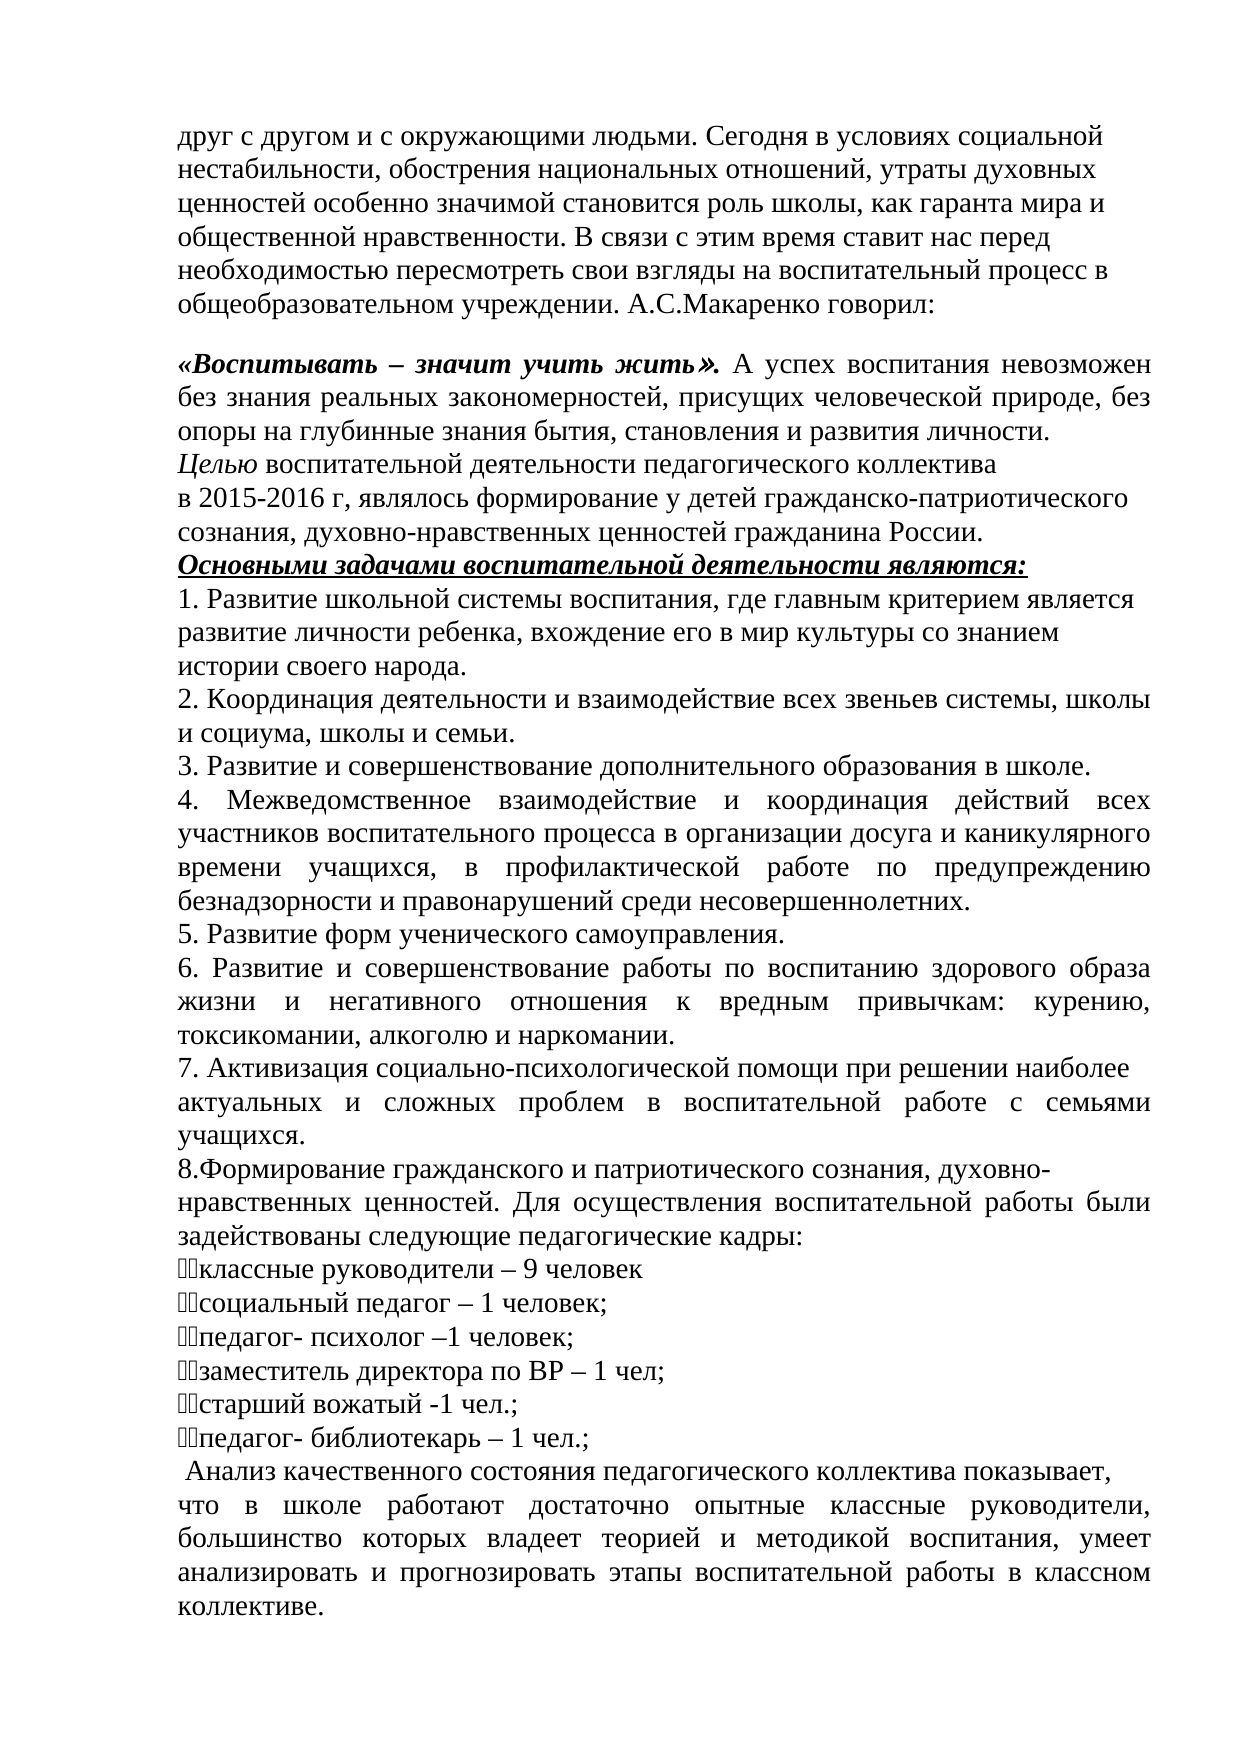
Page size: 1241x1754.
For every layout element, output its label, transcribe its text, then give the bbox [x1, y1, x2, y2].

text истории своего народа. [177, 648, 1152, 681]
text нравственных ценностей. Для осуществления воспитательной работы были задействованы следующие педагогические кадры: [177, 1184, 1152, 1252]
text классные руководители – 9 человек [177, 1252, 1152, 1285]
text развитие личности ребенка, вхождение его в мир культуры со знанием [177, 614, 1152, 648]
text 4. Межведомственное взаимодействие и координация действий всех участников воспитательного процесса в организации досуга и каникулярного времени учащихся, в профилактической работе по предупреждению безнадзорности и правонарушений среди несовершеннолетних. [177, 782, 1152, 916]
text 6. Развитие и совершенствование работы по воспитанию здорового образа жизни и негативного отношения к вредным привычкам: курению, токсикомании, алкоголю и наркомании. [177, 950, 1152, 1050]
text педагог- психолог –1 человек; [177, 1319, 1152, 1353]
text в 2015-2016 г, являлось формирование у детей гражданско-патриотического [177, 480, 1152, 514]
text заместитель директора по ВР – 1 чел; [177, 1353, 1152, 1386]
text 8.Формирование гражданского и патриотического сознания, духовно- [177, 1151, 1152, 1184]
text «Воспитывать – значит учить жить». А успех воспитания невозможен без знания реальных закономерностей, присущих человеческой природе, без опоры на глубинные знания бытия, становления и развития личности. [177, 344, 1152, 447]
text социальный педагог – 1 человек; [177, 1285, 1152, 1319]
text старший вожатый -1 чел.; [177, 1386, 1152, 1420]
text 3. Развитие и совершенствование дополнительного образования в школе. [177, 748, 1152, 782]
text Основными задачами воспитательной деятельности являются: [177, 547, 1152, 581]
text 2. Координация деятельности и взаимодействие всех звеньев системы, школы и социума, школы и семьи. [177, 681, 1152, 748]
text 1. Развитие школьной системы воспитания, где главным критерием является [177, 581, 1152, 614]
text 7. Активизация социально-психологической помощи при решении наиболее [177, 1050, 1152, 1084]
text сознания, духовно-нравственных ценностей гражданина России. [177, 514, 1152, 547]
text что в школе работают достаточно опытные классные руководители, большинство которых владеет теорией и методикой воспитания, умеет анализировать и прогнозировать этапы воспитательной работы в классном коллективе. [177, 1487, 1152, 1621]
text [177, 118, 1152, 319]
text 5. Развитие форм ученического самоуправления. [177, 916, 1152, 950]
text педагог- библиотекарь – 1 чел.; [177, 1420, 1152, 1453]
text Целью воспитательной деятельности педагогического коллектива [177, 447, 1152, 480]
text Анализ качественного состояния педагогического коллектива показывает, [177, 1453, 1152, 1487]
text актуальных и сложных проблем в воспитательной работе с семьями учащихся. [177, 1084, 1152, 1151]
